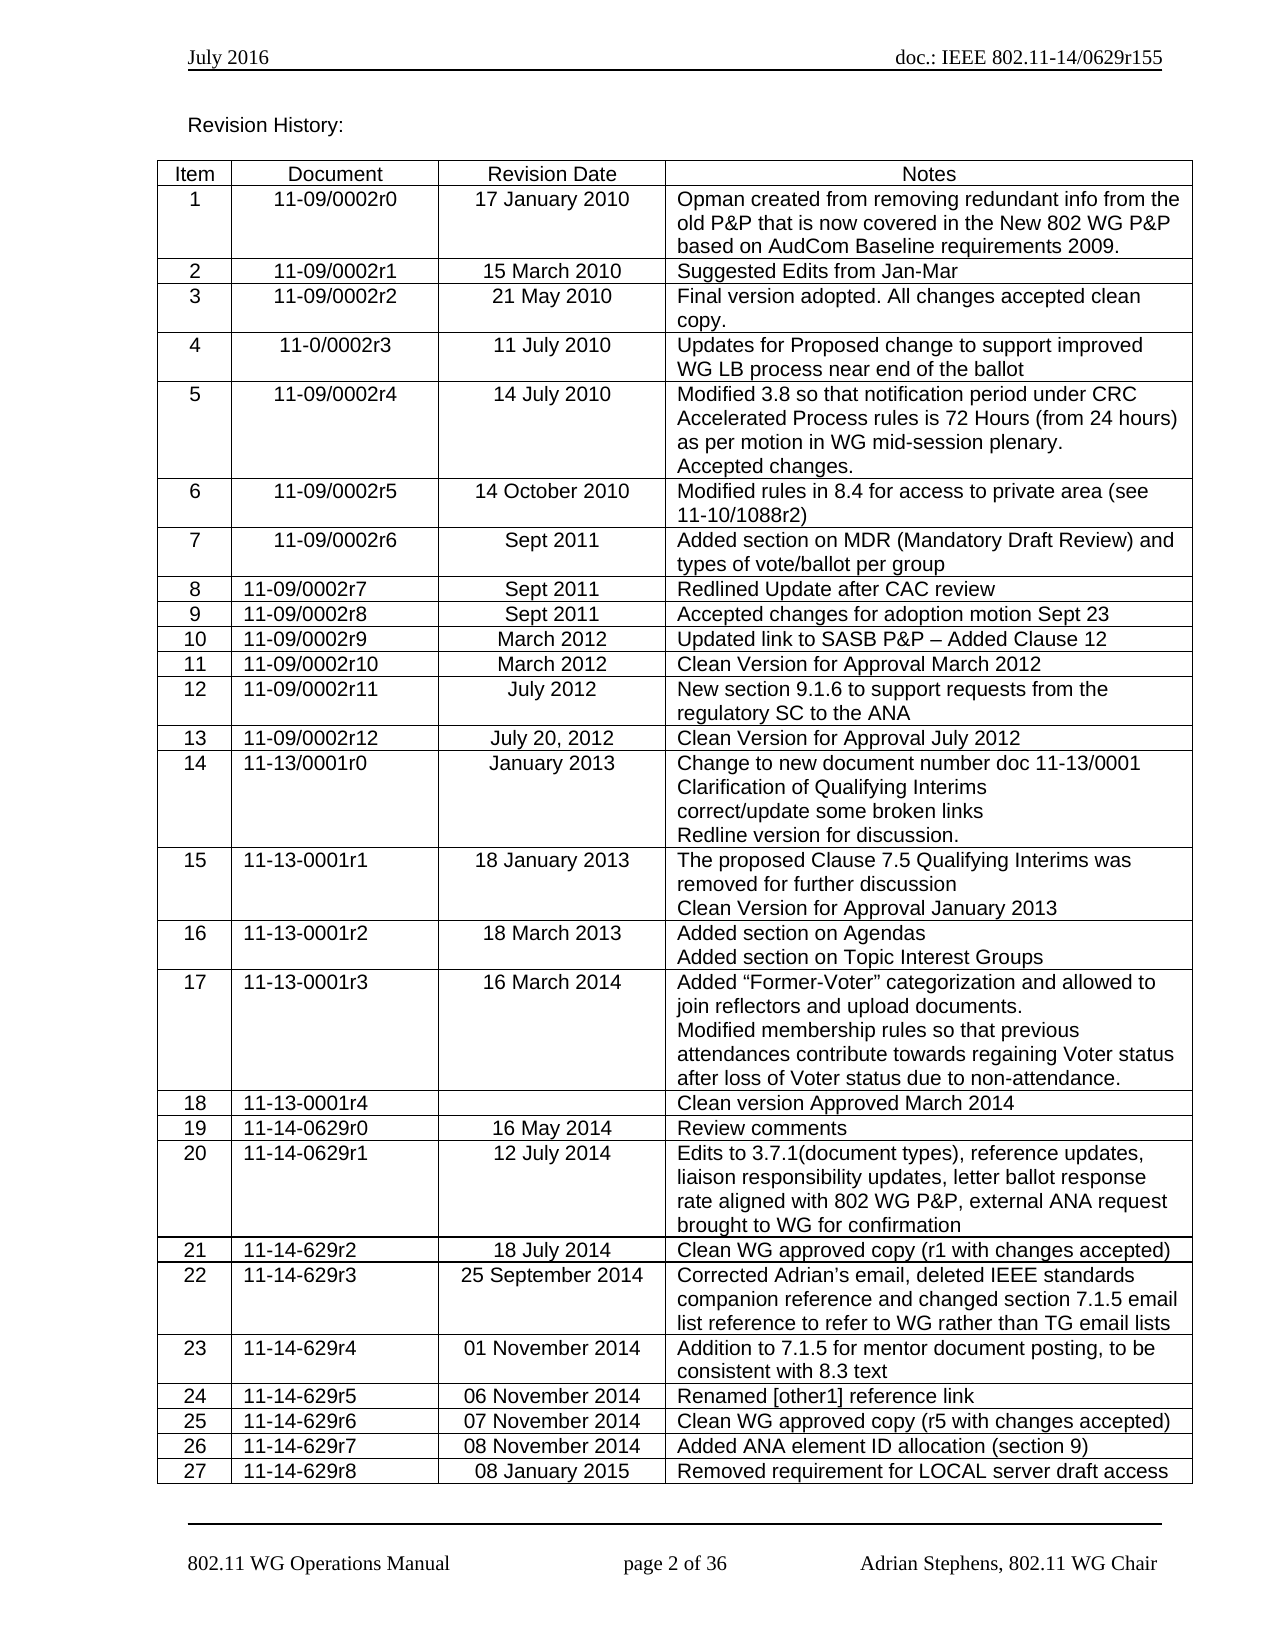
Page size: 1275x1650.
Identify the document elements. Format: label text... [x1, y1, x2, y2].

table_cell 17 [158, 970, 231, 1089]
table_cell Change to new document number doc 11-13/0001 Clarification of Qualifying Interims correct/update some broken links Redline version for discussion. [666, 751, 1192, 847]
table_cell 11-09/0002r0 [232, 186, 438, 258]
table_cell Edits to 3.7.1(document types), reference updates, liaison responsibility updates, letter ballot response rate aligned with 802 WG P&P, external ANA request brought to WG for confirmation [666, 1141, 1192, 1236]
table_cell 10 [158, 627, 231, 651]
table_cell 15 [158, 848, 231, 920]
table_cell 23 [158, 1335, 231, 1383]
table_cell 11-09/0002r4 [232, 382, 438, 478]
table_cell Review comments [666, 1116, 1192, 1139]
table_cell Final version adopted. All changes accepted clean copy. [666, 284, 1192, 332]
table_header Revision Date [439, 161, 665, 185]
table_cell 11-13-0001r4 [232, 1091, 438, 1114]
table_cell 08 January 2015 [439, 1459, 665, 1483]
table_cell 18 [158, 1091, 231, 1114]
table_cell 16 March 2014 [439, 970, 665, 1089]
table_cell 17 January 2010 [439, 186, 665, 258]
table_cell 06 November 2014 [439, 1384, 665, 1408]
table_cell January 2013 [439, 751, 665, 847]
table_cell 11 July 2010 [439, 333, 665, 381]
table_cell Clean Version for Approval July 2012 [666, 726, 1192, 750]
table_cell 11-09/0002r10 [232, 652, 438, 676]
table_cell 11-09/0002r8 [232, 602, 438, 626]
table_cell Added “Former-Voter” categorization and allowed to join reflectors and upload documents. Modified membership rules so that previous attendances contribute towards regaining Voter status after loss of Voter status due to non-attendance. [666, 970, 1192, 1089]
table_cell 27 [158, 1459, 231, 1483]
table_cell Added section on MDR (Mandatory Draft Review) and types of vote/ballot per group [666, 528, 1192, 576]
table_cell 11-14-0629r1 [232, 1141, 438, 1236]
table_cell Sept 2011 [439, 602, 665, 626]
table_cell 11-09/0002r5 [232, 479, 438, 527]
table_cell 18 July 2014 [439, 1238, 665, 1261]
table_cell 2 [158, 259, 231, 283]
table_cell Addition to 7.1.5 for mentor document posting, to be consistent with 8.3 text [666, 1335, 1192, 1383]
table_cell Added section on Agendas Added section on Topic Interest Groups [666, 921, 1192, 969]
table_cell Opman created from removing redundant info from the old P&P that is now covered in the New 802 WG P&P based on AudCom Baseline requirements 2009. [666, 186, 1192, 258]
table_header Document [232, 161, 438, 185]
table_cell Accepted changes for adoption motion Sept 23 [666, 602, 1192, 626]
table_cell 12 July 2014 [439, 1141, 665, 1236]
table_cell March 2012 [439, 627, 665, 651]
table_cell [439, 1091, 665, 1114]
table_cell 11-14-629r4 [232, 1335, 438, 1383]
table_cell 19 [158, 1116, 231, 1139]
table_cell Suggested Edits from Jan-Mar [666, 259, 1192, 283]
table_cell 26 [158, 1434, 231, 1458]
table_cell 11-13-0001r3 [232, 970, 438, 1089]
table_cell Clean Version for Approval March 2012 [666, 652, 1192, 676]
table_cell 6 [158, 479, 231, 527]
table_cell 11-14-629r2 [232, 1238, 438, 1261]
table_cell Sept 2011 [439, 528, 665, 576]
table_cell 9 [158, 602, 231, 626]
table_cell 11-09/0002r9 [232, 627, 438, 651]
table_cell New section 9.1.6 to support requests from the regulatory SC to the ANA [666, 677, 1192, 725]
table_cell 22 [158, 1263, 231, 1334]
table_cell 07 November 2014 [439, 1409, 665, 1433]
table_cell March 2012 [439, 652, 665, 676]
table_cell Added ANA element ID allocation (section 9) [666, 1434, 1192, 1458]
table_cell 21 [158, 1238, 231, 1261]
table_cell 25 [158, 1409, 231, 1433]
text Revision History: [187, 112, 1162, 160]
table_header Item [158, 161, 231, 185]
table_cell July 2012 [439, 677, 665, 725]
table_cell 7 [158, 528, 231, 576]
table_cell 3 [158, 284, 231, 332]
table_cell Clean version Approved March 2014 [666, 1091, 1192, 1114]
table_cell 13 [158, 726, 231, 750]
table_cell 08 November 2014 [439, 1434, 665, 1458]
table_cell 11-14-629r8 [232, 1459, 438, 1483]
table_cell 14 [158, 751, 231, 847]
table_cell 20 [158, 1141, 231, 1236]
table_cell 18 March 2013 [439, 921, 665, 969]
table_cell 15 March 2010 [439, 259, 665, 283]
table_cell Updates for Proposed change to support improved WG LB process near end of the ballot [666, 333, 1192, 381]
table_cell 11-0/0002r3 [232, 333, 438, 381]
table_cell 11-09/0002r7 [232, 577, 438, 601]
table_cell 11-09/0002r12 [232, 726, 438, 750]
table_cell 11-09/0002r11 [232, 677, 438, 725]
table_cell 21 May 2010 [439, 284, 665, 332]
table_cell Redlined Update after CAC review [666, 577, 1192, 601]
table_cell July 20, 2012 [439, 726, 665, 750]
table_cell 11-13/0001r0 [232, 751, 438, 847]
table_cell Modified rules in 8.4 for access to private area (see 11-10/1088r2) [666, 479, 1192, 527]
table_cell 11-14-629r6 [232, 1409, 438, 1433]
table_cell 11-13-0001r2 [232, 921, 438, 969]
table_cell Renamed [other1] reference link [666, 1384, 1192, 1408]
table_cell Modified 3.8 so that notification period under CRC Accelerated Process rules is 72 Hours (from 24 hours) as per motion in WG mid-session plenary. Accepted changes. [666, 382, 1192, 478]
table_cell 14 July 2010 [439, 382, 665, 478]
table_cell Clean WG approved copy (r5 with changes accepted) [666, 1409, 1192, 1433]
table_cell Sept 2011 [439, 577, 665, 601]
table_cell 12 [158, 677, 231, 725]
table_cell 1 [158, 186, 231, 258]
table_cell The proposed Clause 7.5 Qualifying Interims was removed for further discussion Clean Version for Approval January 2013 [666, 848, 1192, 920]
table_cell 5 [158, 382, 231, 478]
table_cell Clean WG approved copy (r1 with changes accepted) [666, 1238, 1192, 1261]
table_cell 11 [158, 652, 231, 676]
table_cell 11-14-629r7 [232, 1434, 438, 1458]
table_cell 11-14-629r3 [232, 1263, 438, 1334]
table_cell 24 [158, 1384, 231, 1408]
table_cell Removed requirement for LOCAL server draft access [666, 1459, 1192, 1483]
table_cell 11-14-629r5 [232, 1384, 438, 1408]
table_cell 01 November 2014 [439, 1335, 665, 1383]
table_cell Corrected Adrian’s email, deleted IEEE standards companion reference and changed section 7.1.5 email list reference to refer to WG rather than TG email lists [666, 1263, 1192, 1334]
table_cell 18 January 2013 [439, 848, 665, 920]
table_cell 11-09/0002r2 [232, 284, 438, 332]
table_cell 14 October 2010 [439, 479, 665, 527]
table_cell 11-13-0001r1 [232, 848, 438, 920]
table_cell Updated link to SASB P&P – Added Clause 12 [666, 627, 1192, 651]
table_cell 4 [158, 333, 231, 381]
table_header Notes [666, 161, 1192, 185]
table_cell 16 May 2014 [439, 1116, 665, 1139]
table_cell 16 [158, 921, 231, 969]
table_cell 25 September 2014 [439, 1263, 665, 1334]
table_cell 8 [158, 577, 231, 601]
table_cell 11-14-0629r0 [232, 1116, 438, 1139]
table_cell 11-09/0002r1 [232, 259, 438, 283]
table_cell 11-09/0002r6 [232, 528, 438, 576]
